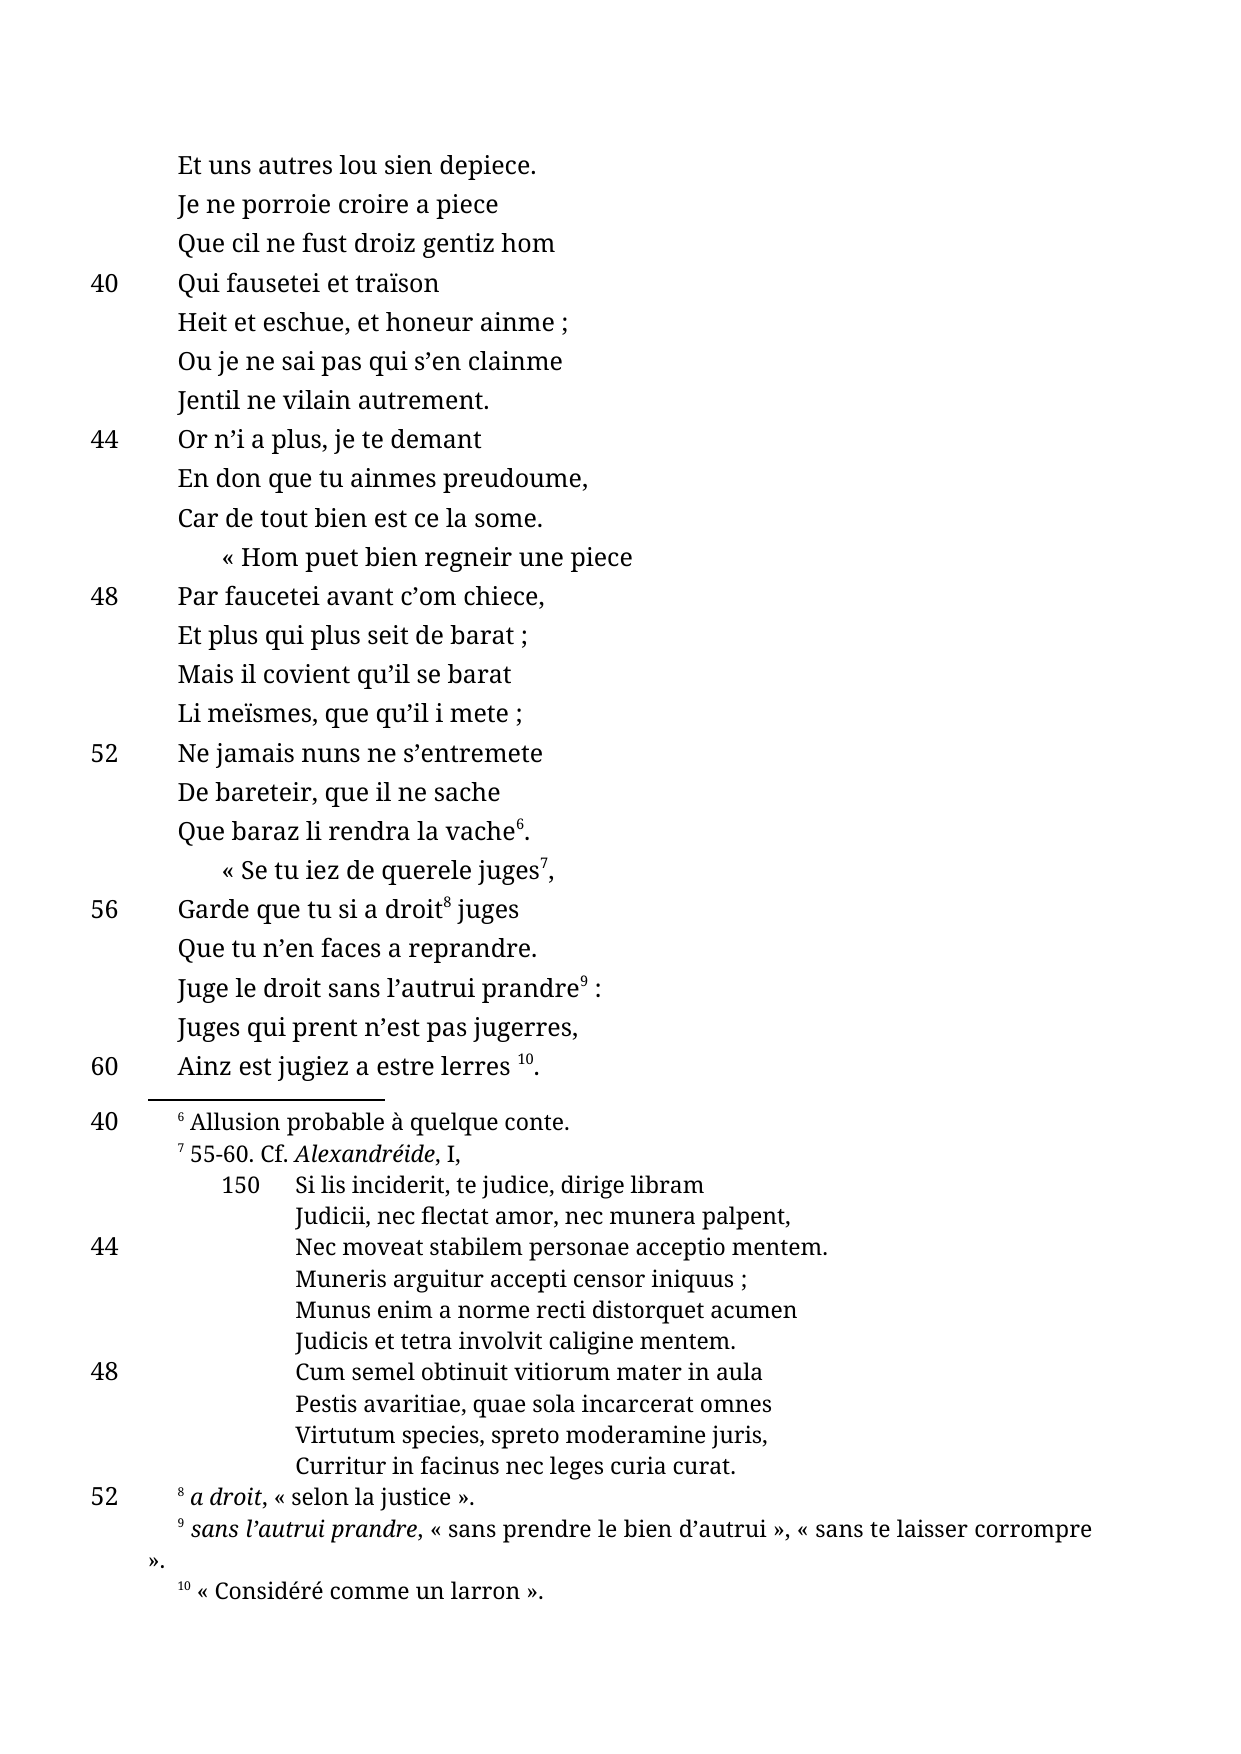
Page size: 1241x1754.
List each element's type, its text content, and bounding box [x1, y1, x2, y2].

text En don que tu ainmes preudoume, [148, 461, 1092, 495]
text Heit et eschue, et honeur ainme ; [148, 304, 1092, 338]
text Or n’i a plus, je te demant [148, 422, 1092, 456]
text Car de tout bien est ce la some. [148, 500, 1092, 534]
text Ou je ne sai pas qui s’en clainme [148, 343, 1092, 378]
text « Hom puet bien regneir une piece [148, 539, 1092, 573]
text Li meïsmes, que qu’il i mete ; [148, 696, 1092, 730]
text « Se tu iez de querele juges, [148, 853, 1092, 887]
text Mais il covient qu’il se barat [148, 657, 1092, 691]
text Juges qui prent n’est pas jugerres, [148, 1009, 1092, 1043]
text De bareteir, que il ne sache [148, 774, 1092, 808]
text Je ne porroie croire a piece [148, 187, 1092, 221]
text Qui fausetei et traïson [148, 265, 1092, 299]
text Ainz est jugiez a estre lerres . [148, 1048, 1092, 1083]
text Que cil ne fust droiz gentiz hom [148, 226, 1092, 260]
text Et plus qui plus seit de barat ; [148, 618, 1092, 652]
text Que tu n’en faces a reprandre. [148, 931, 1092, 965]
text Que baraz li rendra la vache. [148, 813, 1092, 848]
text Et uns autres lou sien depiece. [148, 148, 1092, 182]
text Ne jamais nuns ne s’entremete [148, 735, 1092, 769]
text Juge le droit sans l’autrui prandre : [148, 970, 1092, 1004]
text Garde que tu si a droit juges [148, 892, 1092, 926]
text Par faucetei avant c’om chiece, [148, 578, 1092, 613]
text Jentil ne vilain autrement. [148, 383, 1092, 417]
